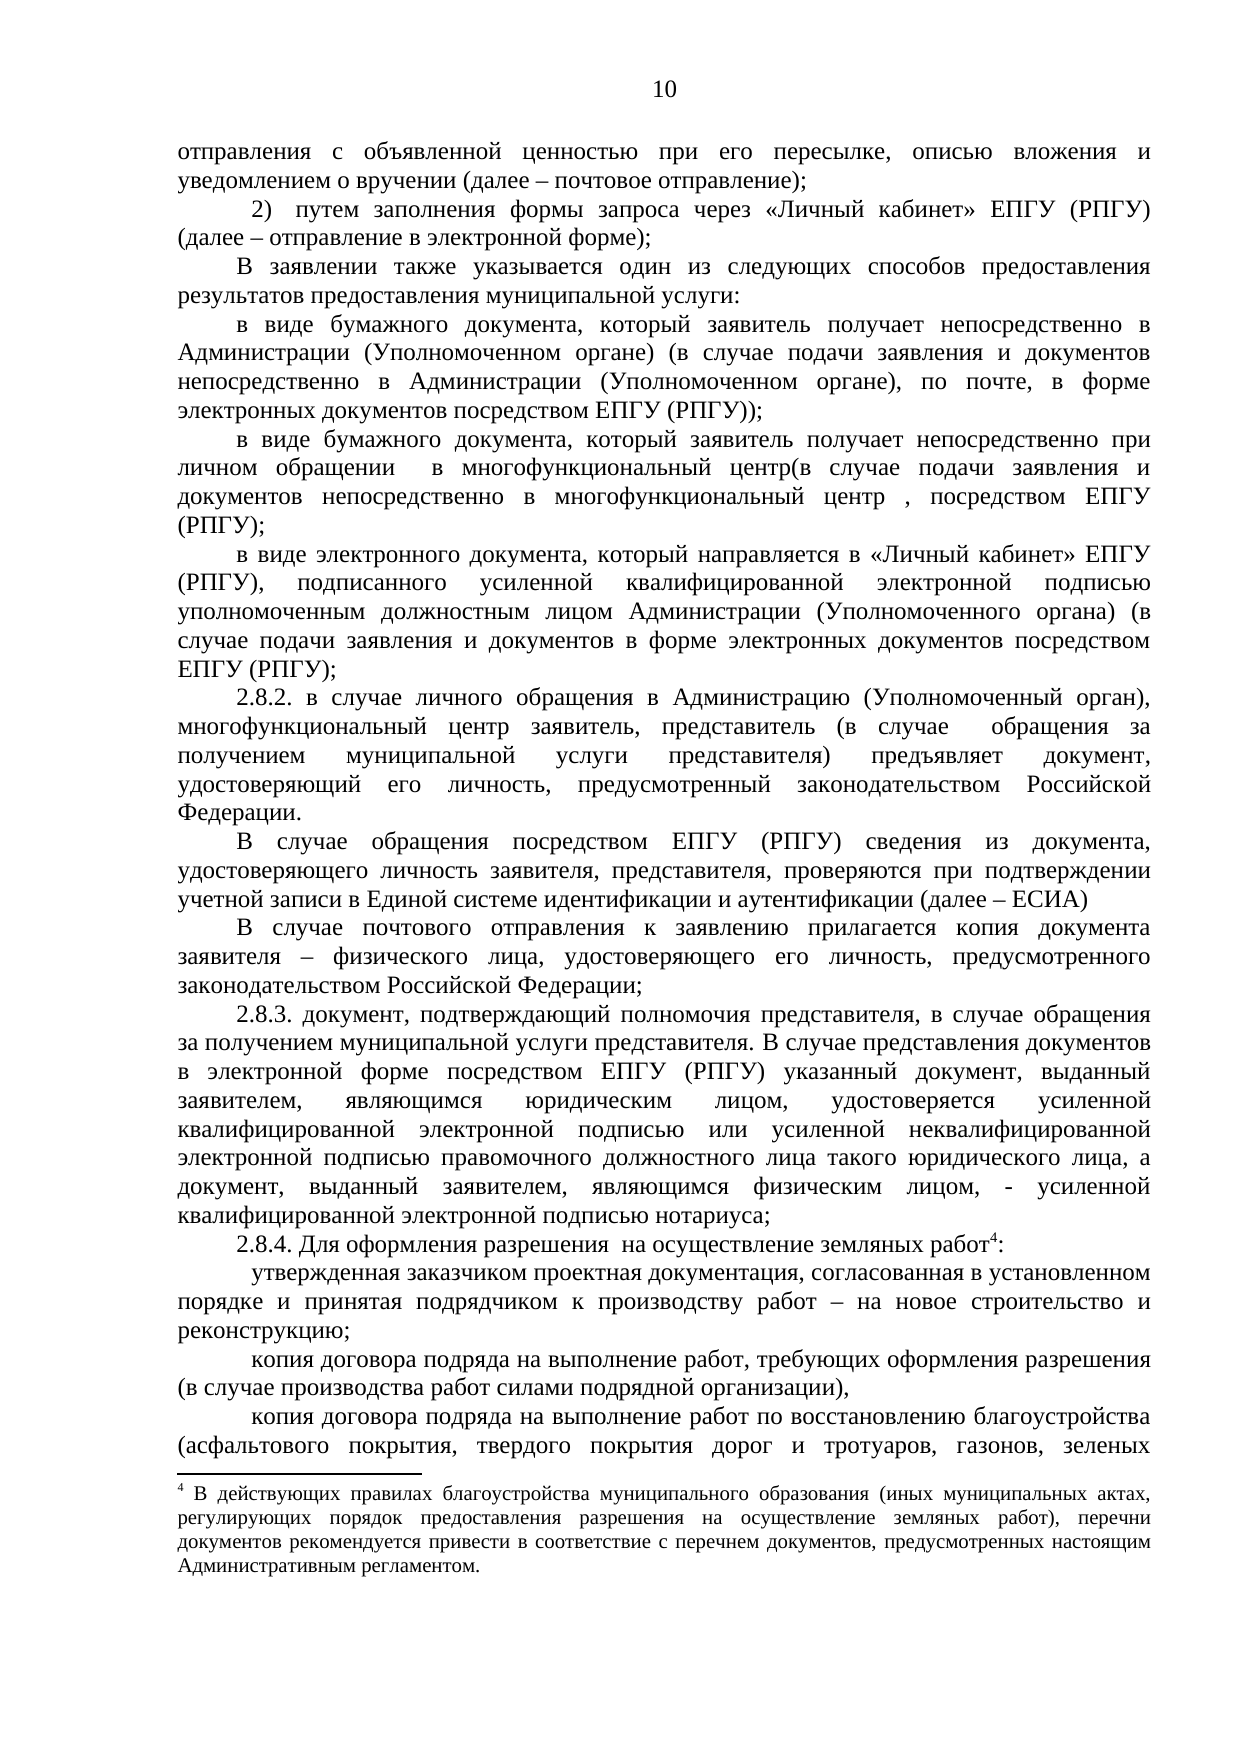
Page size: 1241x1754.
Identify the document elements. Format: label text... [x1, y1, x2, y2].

text копия договора подряда на выполнение работ, требующих оформления разрешения (в случае производства работ силами подрядной организации), [177, 1344, 1152, 1401]
list 2.8.2. в случае личного обращения в Администрацию (Уполномоченный орган), многофункциональный центр заявитель, представитель (в случае обращения за получением муниципальной услуги представителя) предъявляет документ, удостоверяющий его личность, предусмотренный законодательством Российской Федерации. [177, 682, 1152, 826]
text 2.8.4. Для оформления разрешения на осуществление земляных работ: [177, 1229, 1152, 1257]
text утвержденная заказчиком проектная документация, согласованная в установленном порядке и принятая подрядчиком к производству работ – на новое строительство и реконструкцию; [177, 1257, 1152, 1344]
list В случае обращения посредством ЕПГУ (РПГУ) сведения из документа, удостоверяющего личность заявителя, представителя, проверяются при подтверждении учетной записи в Единой системе идентификации и аутентификации (далее – ЕСИА) [177, 826, 1152, 912]
list В случае почтового отправления к заявлению прилагается копия документа заявителя – физического лица, удостоверяющего его личность, предусмотренного законодательством Российской Федерации; [177, 912, 1152, 999]
list путем заполнения формы запроса через «Личный кабинет» ЕПГУ (РПГУ) (далее – отправление в электронной форме); [177, 194, 1152, 251]
list в виде бумажного документа, который заявитель получает непосредственно при личном обращении в многофункциональный центр(в случае подачи заявления и документов непосредственно в многофункциональный центр , посредством ЕПГУ (РПГУ); [177, 424, 1152, 539]
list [177, 136, 1152, 194]
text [177, 1401, 1152, 1459]
list в виде электронного документа, который направляется в «Личный кабинет» ЕПГУ (РПГУ), подписанного усиленной квалифицированной электронной подписью уполномоченным должностным лицом Администрации (Уполномоченного органа) (в случае подачи заявления и документов в форме электронных документов посредством ЕПГУ (РПГУ); [177, 539, 1152, 682]
list В заявлении также указывается один из следующих способов предоставления результатов предоставления муниципальной услуги: [177, 251, 1152, 309]
list в виде бумажного документа, который заявитель получает непосредственно в Администрации (Уполномоченном органе) (в случае подачи заявления и документов непосредственно в Администрации (Уполномоченном органе), по почте, в форме электронных документов посредством ЕПГУ (РПГУ)); [177, 309, 1152, 424]
list 2.8.3. документ, подтверждающий полномочия представителя, в случае обращения за получением муниципальной услуги представителя. В случае представления документов в электронной форме посредством ЕПГУ (РПГУ) указанный документ, выданный заявителем, являющимся юридическим лицом, удостоверяется усиленной квалифицированной электронной подписью или усиленной неквалифицированной электронной подписью правомочного должностного лица такого юридического лица, а документ, выданный заявителем, являющимся физическим лицом, - усиленной квалифицированной электронной подписью нотариуса; [177, 999, 1152, 1229]
